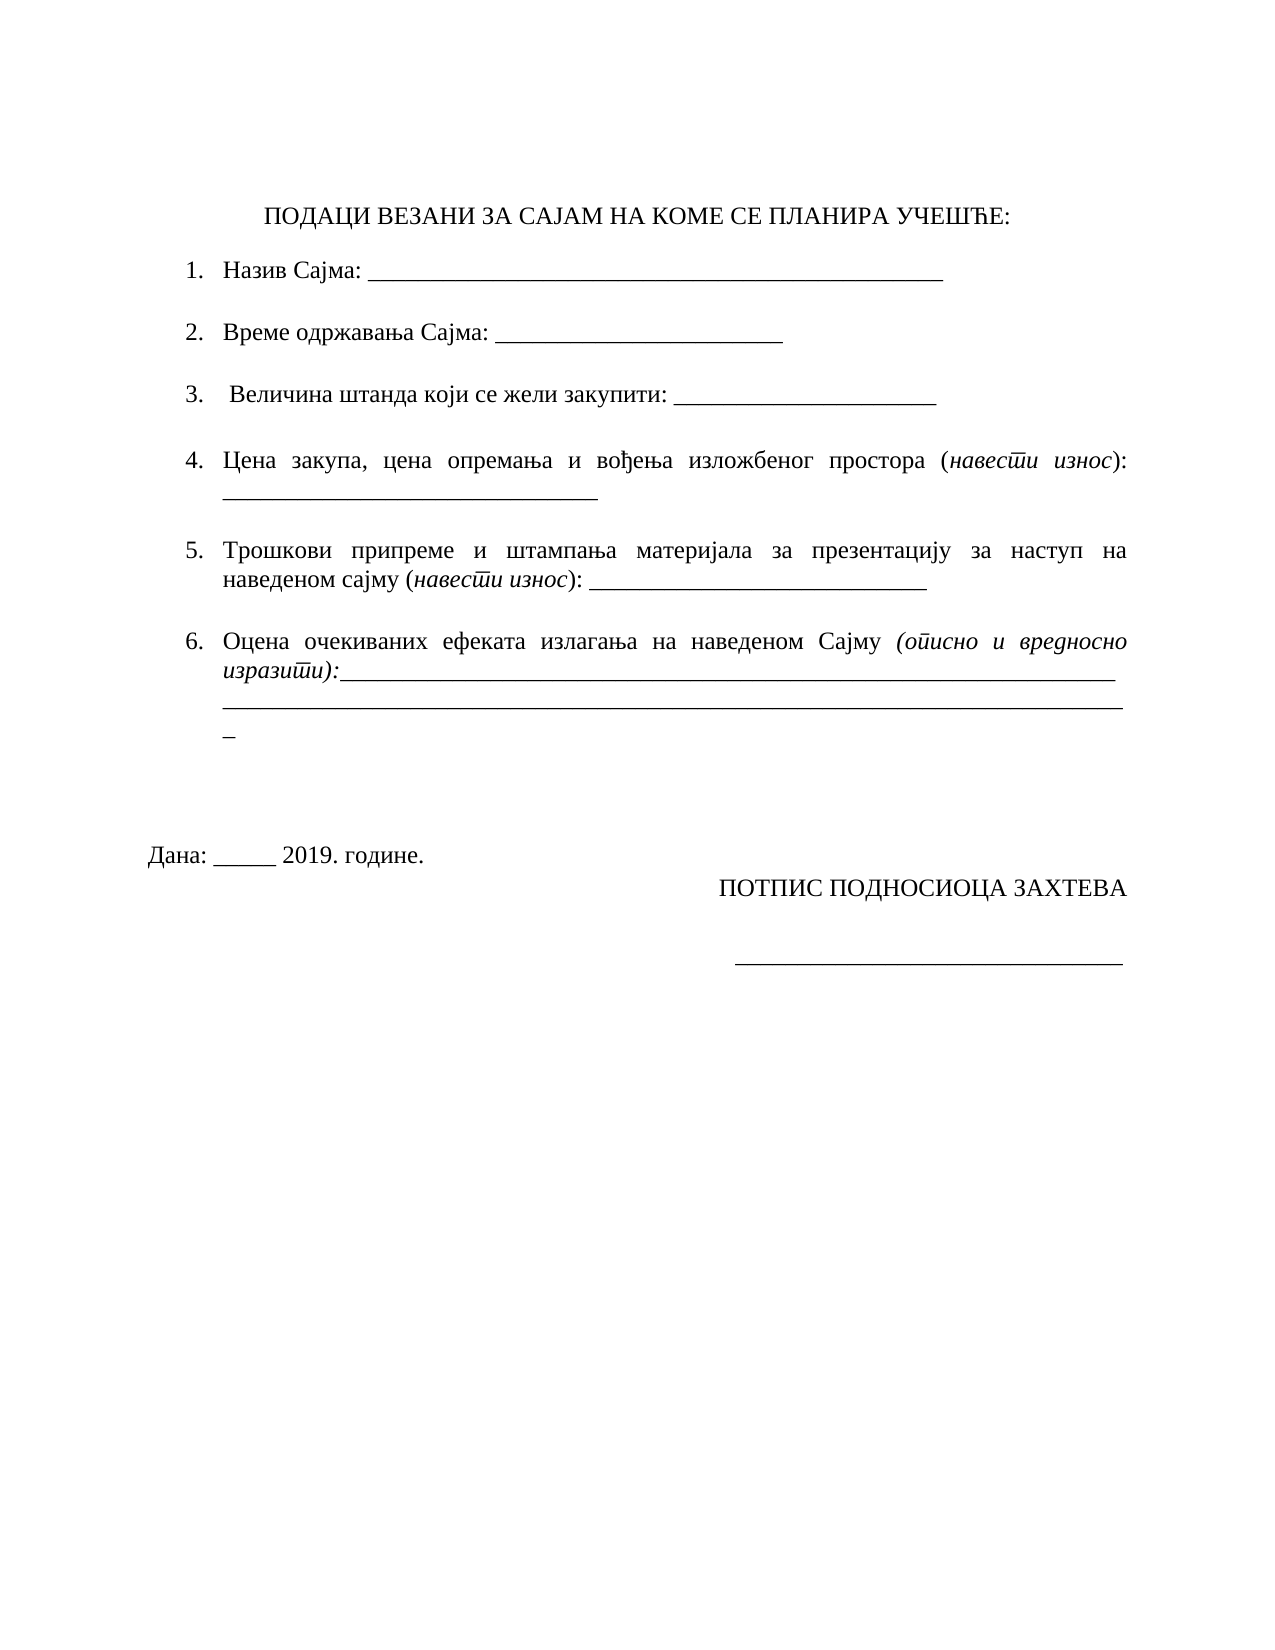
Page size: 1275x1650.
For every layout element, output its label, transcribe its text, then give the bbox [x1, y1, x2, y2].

text ПОДАЦИ ВЕЗАНИ ЗА САЈАМ НА КОМЕ СЕ ПЛАНИРА УЧЕШЋЕ: [148, 201, 1127, 230]
list Оцена очекиваних ефеката излагања на наведеном Сајму (описно и вредносно изразити):_______________________________________________________________________________________________________________________________________ [185, 626, 1127, 741]
text ПОТПИС ПОДНОСИОЦА ЗАХТЕВА [185, 873, 1127, 902]
list Назив Сајма: ______________________________________________ [185, 255, 1127, 284]
text Дана: _____ 2019. године. [148, 840, 1127, 869]
text 3. Величина штанда који се жели закупити: _____________________ [185, 379, 1127, 408]
list Трошкови припреме и штампања материјала за презентацију за наступ на наведеном сајму (навести износ): ___________________________ [185, 535, 1127, 593]
list Цена закупа, цена опремања и вођења изложбеног простора (навести износ): ______________________________ [185, 445, 1127, 502]
text _______________________________ [185, 939, 1127, 968]
list Време одржавања Сајма: _______________________ [185, 317, 1127, 346]
